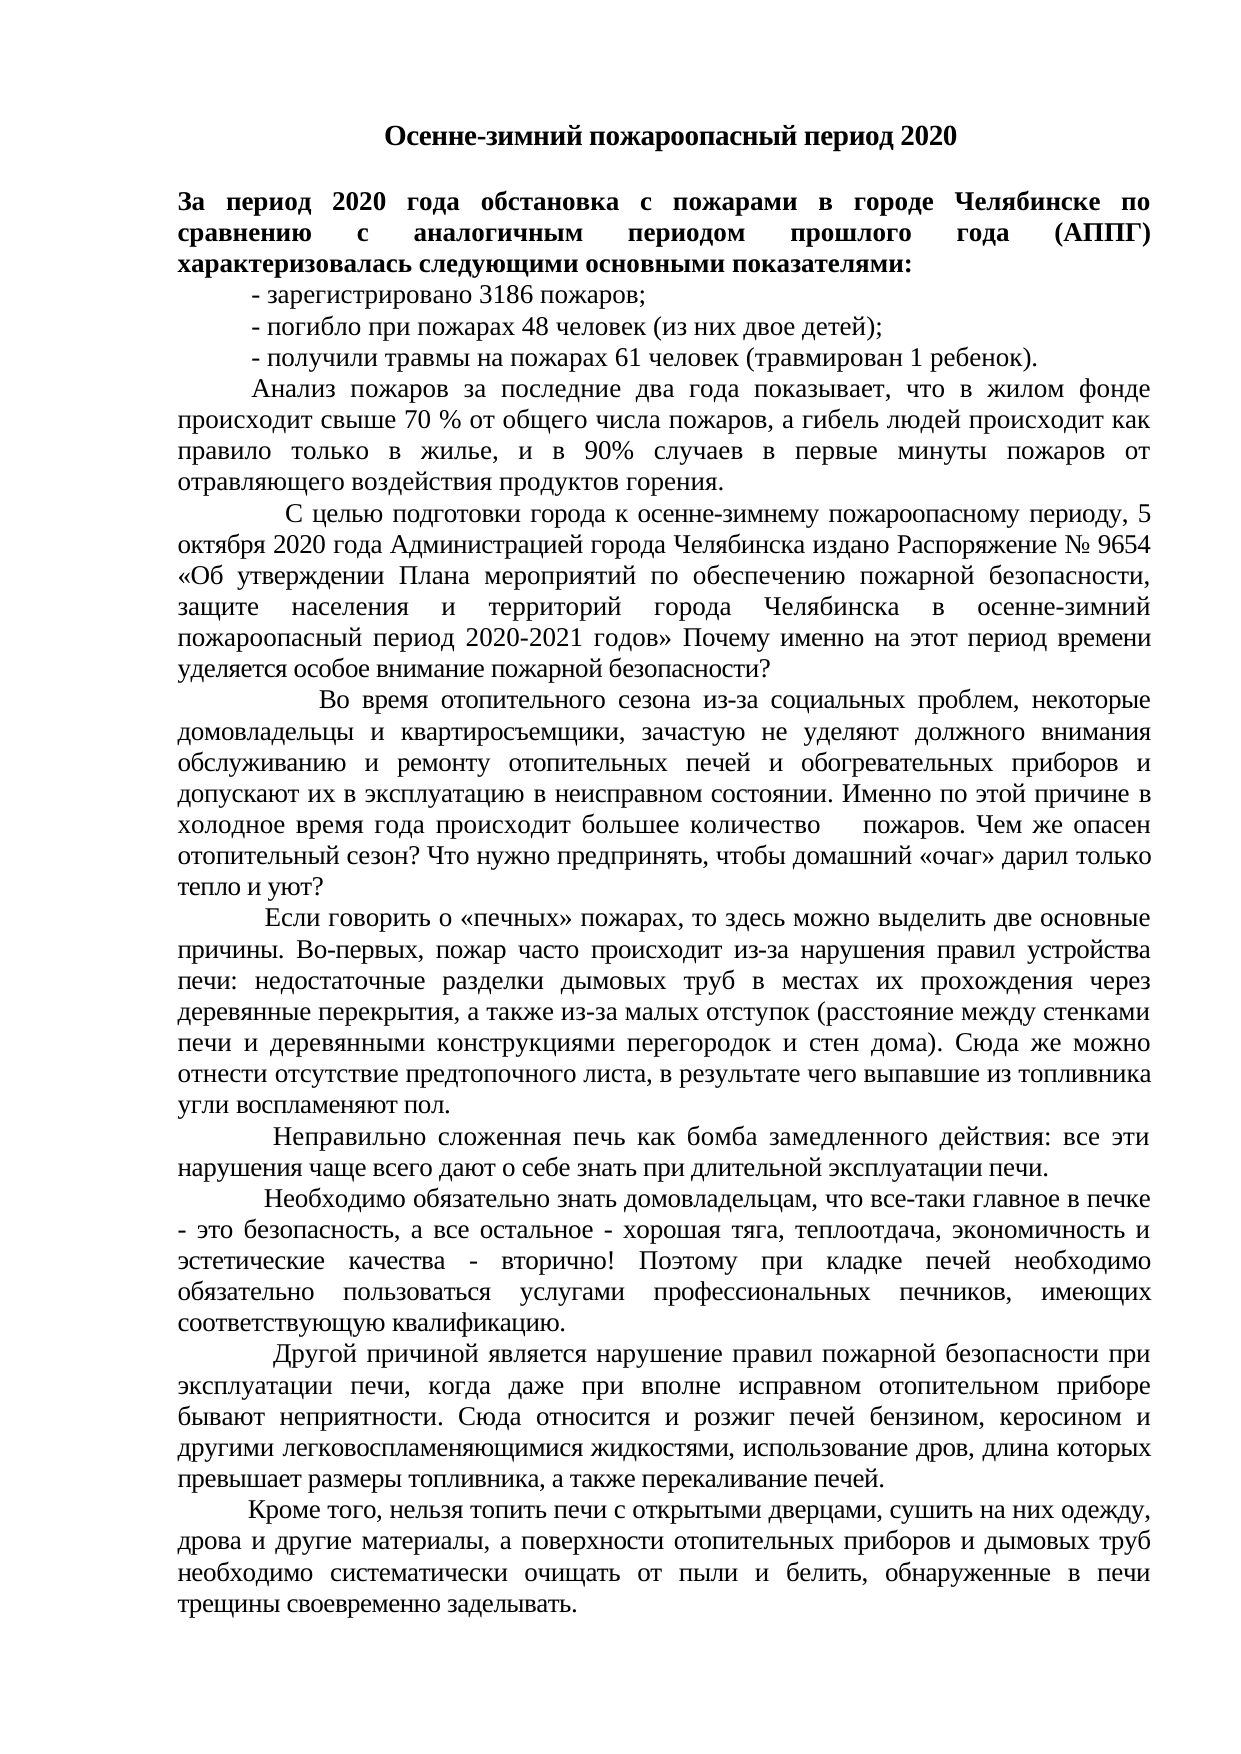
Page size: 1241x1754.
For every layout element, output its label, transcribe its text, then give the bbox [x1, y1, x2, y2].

text Анализ пожаров за последние два года показывает, что в жилом фонде происходит свыше 70 % от общего числа пожаров, а гибель людей происходит как правило только в жилье, и в 90% случаев в первые минуты пожаров от отравляющего воздействия продуктов горения. [177, 372, 1152, 497]
text Во время отопительного сезона из-за социальных проблем, некоторые домовладельцы и квартиросъемщики, зачастую не уделяют должного внимания обслуживанию и ремонту отопительных печей и обогревательных приборов и допускают их в эксплуатацию в неисправном состоянии. Именно по этой причине в холодное время года происходит большее количество пожаров. Чем же опасен отопительный сезон? Что нужно предпринять, чтобы домашний «очаг» дарил только тепло и уют? [177, 683, 1152, 902]
text Другой причиной является нарушение правил пожарной безопасности при эксплуатации печи, когда даже при вполне исправном отопительном приборе бывают неприятности. Сюда относится и розжиг печей бензином, керосином и другими легковоспламеняющимися жидкостями, использование дров, длина которых превышает размеры топливника, а также перекаливание печей. [177, 1338, 1152, 1493]
text С целью подготовки города к осенне-зимнему пожароопасному периоду, 5 октября 2020 года Администрацией города Челябинска издано Распоряжение № 9654 «Об утверждении Плана мероприятий по обеспечению пожарной безопасности, защите населения и территорий города Челябинска в осенне-зимний пожароопасный период 2020-2021 годов» Почему именно на этот период времени уделяется особое внимание пожарной безопасности? [177, 497, 1152, 683]
text - зарегистрировано 3186 пожаров; [177, 279, 1152, 310]
text Необходимо обязательно знать домовладельцам, что все-таки главное в печке - это безопасность, а все остальное - хорошая тяга, теплоотдача, экономичность и эстетические качества - вторично! Поэтому при кладке печей необходимо обязательно пользоваться услугами профессиональных печников, имеющих соответствующую квалификацию. [177, 1182, 1152, 1338]
text Кроме того, нельзя топить печи с открытыми дверцами, сушить на них одежду, дрова и другие материалы, а поверхности отопительных приборов и дымовых труб необходимо систематически очищать от пыли и белить, обнаруженные в печи трещины своевременно заделывать. [177, 1493, 1152, 1618]
text Осенне-зимний пожароопасный период 2020 [177, 118, 1152, 152]
text - получили травмы на пожарах 61 человек (травмирован 1 ребенок). [177, 341, 1152, 372]
text Если говорить о «печных» пожарах, то здесь можно выделить две основные причины. Во-первых, пожар часто происходит из-за нарушения правил устройства печи: недостаточные разделки дымовых труб в местах их прохождения через деревянные перекрытия, а также из-за малых отступок (расстояние между стенками печи и деревянными конструкциями перегородок и стен дома). Сюда же можно отнести отсутствие предтопочного листа, в результате чего выпавшие из топливника угли воспламеняют пол. [177, 902, 1152, 1119]
text Неправильно сложенная печь как бомба замедленного действия: все эти нарушения чаще всего дают о себе знать при длительной эксплуатации печи. [177, 1119, 1152, 1182]
text - погибло при пожарах 48 человек (из них двое детей); [177, 310, 1152, 341]
text За период 2020 года обстановка с пожарами в городе Челябинске по сравнению с аналогичным периодом прошлого года (АППГ) характеризовалась следующими основными показателями: [177, 185, 1152, 279]
